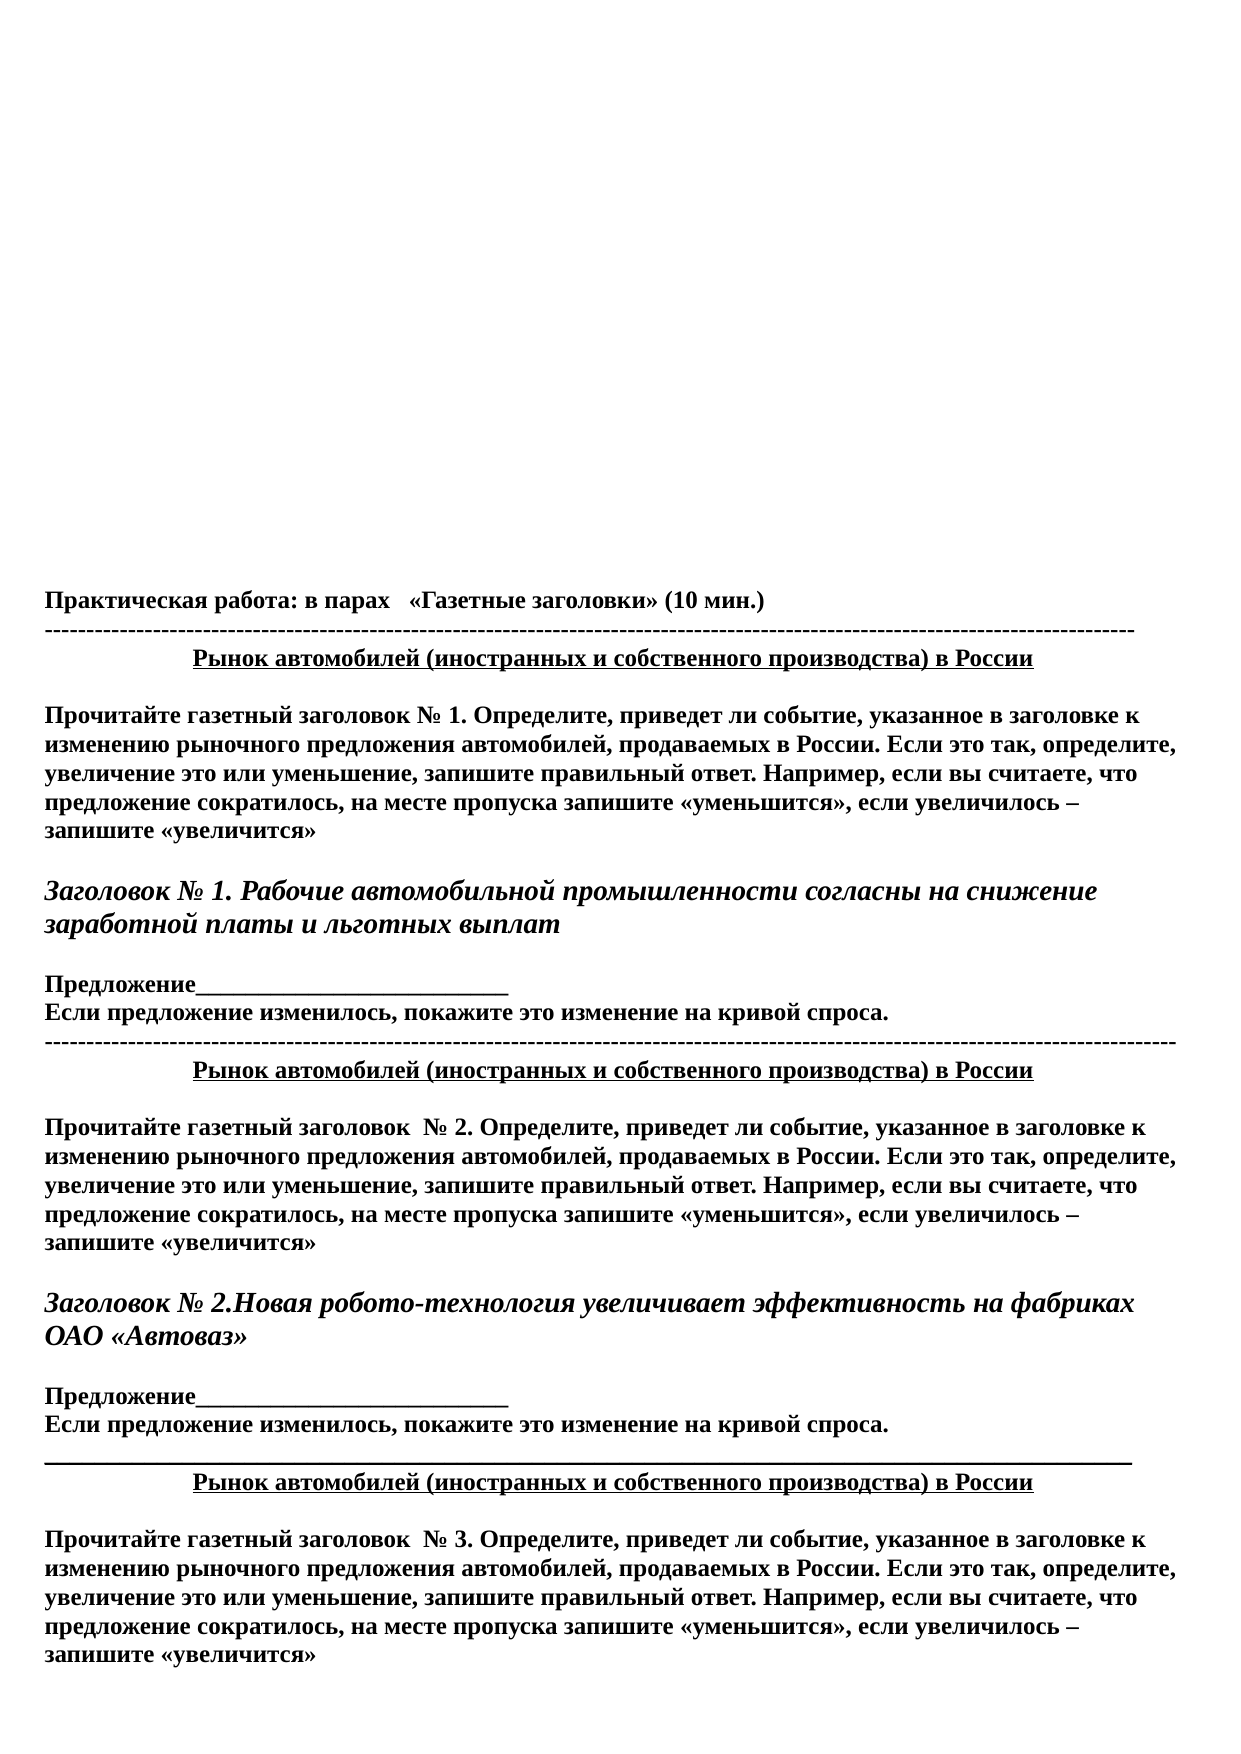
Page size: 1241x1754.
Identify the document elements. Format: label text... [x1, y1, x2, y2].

text Предложение_________________________ [44, 1381, 1181, 1409]
text Прочитайте газетный заголовок № 1. Определите, приведет ли событие, указанное в заголовке к изменению рыночного предложения автомобилей, продаваемых в России. Если это так, определите, увеличение это или уменьшение, запишите правильный ответ. Например, если вы считаете, что предложение сократилось, на месте пропуска запишите «уменьшится», если увеличилось – запишите «увеличится» [44, 700, 1181, 844]
text Если предложение изменилось, покажите это изменение на кривой спроса. [44, 997, 1181, 1026]
text Рынок автомобилей (иностранных и собственного производства) в России [44, 1467, 1181, 1496]
text Предложение_________________________ [44, 969, 1181, 997]
text Заголовок № 2.Новая робото-технология увеличивает эффективность на фабриках ОАО «Автоваз» [44, 1285, 1181, 1352]
text Прочитайте газетный заголовок № 2. Определите, приведет ли событие, указанное в заголовке к изменению рыночного предложения автомобилей, продаваемых в России. Если это так, определите, увеличение это или уменьшение, запишите правильный ответ. Например, если вы считаете, что предложение сократилось, на месте пропуска запишите «уменьшится», если увеличилось – запишите «увеличится» [44, 1112, 1181, 1256]
text Рынок автомобилей (иностранных и собственного производства) в России [44, 1055, 1181, 1084]
text Рынок автомобилей (иностранных и собственного производства) в России [44, 643, 1181, 672]
text _______________________________________________________________________________________ [44, 1438, 1181, 1467]
text Прочитайте газетный заголовок № 3. Определите, приведет ли событие, указанное в заголовке к изменению рыночного предложения автомобилей, продаваемых в России. Если это так, определите, увеличение это или уменьшение, запишите правильный ответ. Например, если вы считаете, что предложение сократилось, на месте пропуска запишите «уменьшится», если увеличилось – запишите «увеличится» [44, 1524, 1181, 1668]
text ----------------------------------------------------------------------------------------------------------------------------------- [44, 614, 1181, 643]
text Практическая работа: в парах «Газетные заголовки» (10 мин.) [44, 585, 1181, 614]
text Если предложение изменилось, покажите это изменение на кривой спроса. [44, 1409, 1181, 1438]
text ---------------------------------------------------------------------------------------------------------------------------------------- [44, 1026, 1181, 1055]
text Заголовок № 1. Рабочие автомобильной промышленности согласны на снижение заработной платы и льготных выплат [44, 873, 1181, 940]
